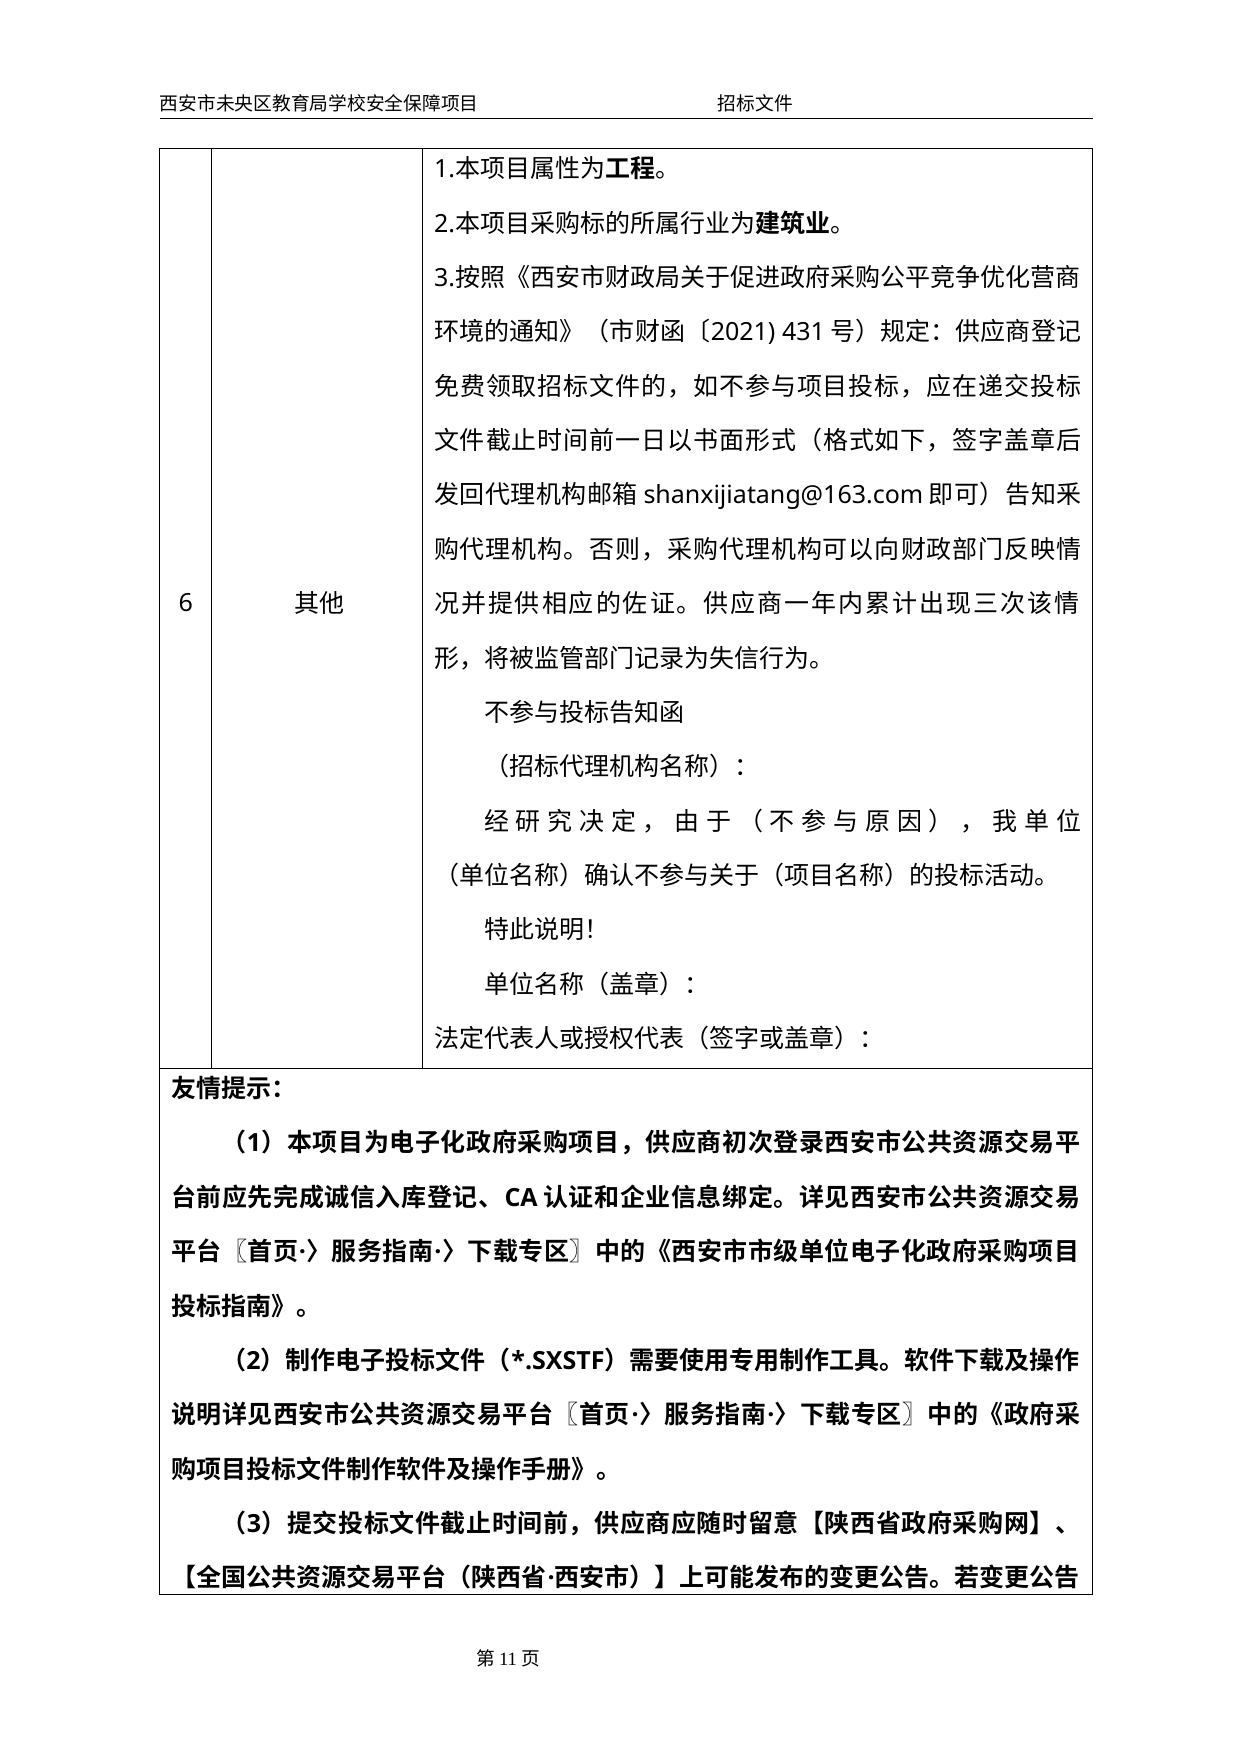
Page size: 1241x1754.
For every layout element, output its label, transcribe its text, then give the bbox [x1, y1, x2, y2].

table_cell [160, 1069, 1092, 1594]
table_cell 其他 [212, 149, 422, 1067]
table_cell 6 [160, 149, 211, 1067]
table_cell 1.本项目属性为工程。 2.本项目采购标的所属行业为建筑业。 3.按照《西安市财政局关于促进政府采购公平竞争优化营商环境的通知》（市财函〔2021) 431号）规定：供应商登记免费领取招标文件的，如不参与项目投标，应在递交投标文件截止时间前一日以书面形式（格式如下，签字盖章后发回代理机构邮箱shanxijiatang@163.com即可）告知釆购代理机构。否则，采购代理机构可以向财政部门反映情况并提供相应的佐证。供应商一年内累计出现三次该情形，将被监管部门记录为失信行为。 不参与投标告知函 （招标代理机构名称）： 经研究决定，由于（不参与原因），我单位 （单位名称）确认不参与关于（项目名称）的投标活动。 特此说明！ 单位名称（盖章）： 法定代表人或授权代表（签字或盖章）： [423, 149, 1092, 1067]
